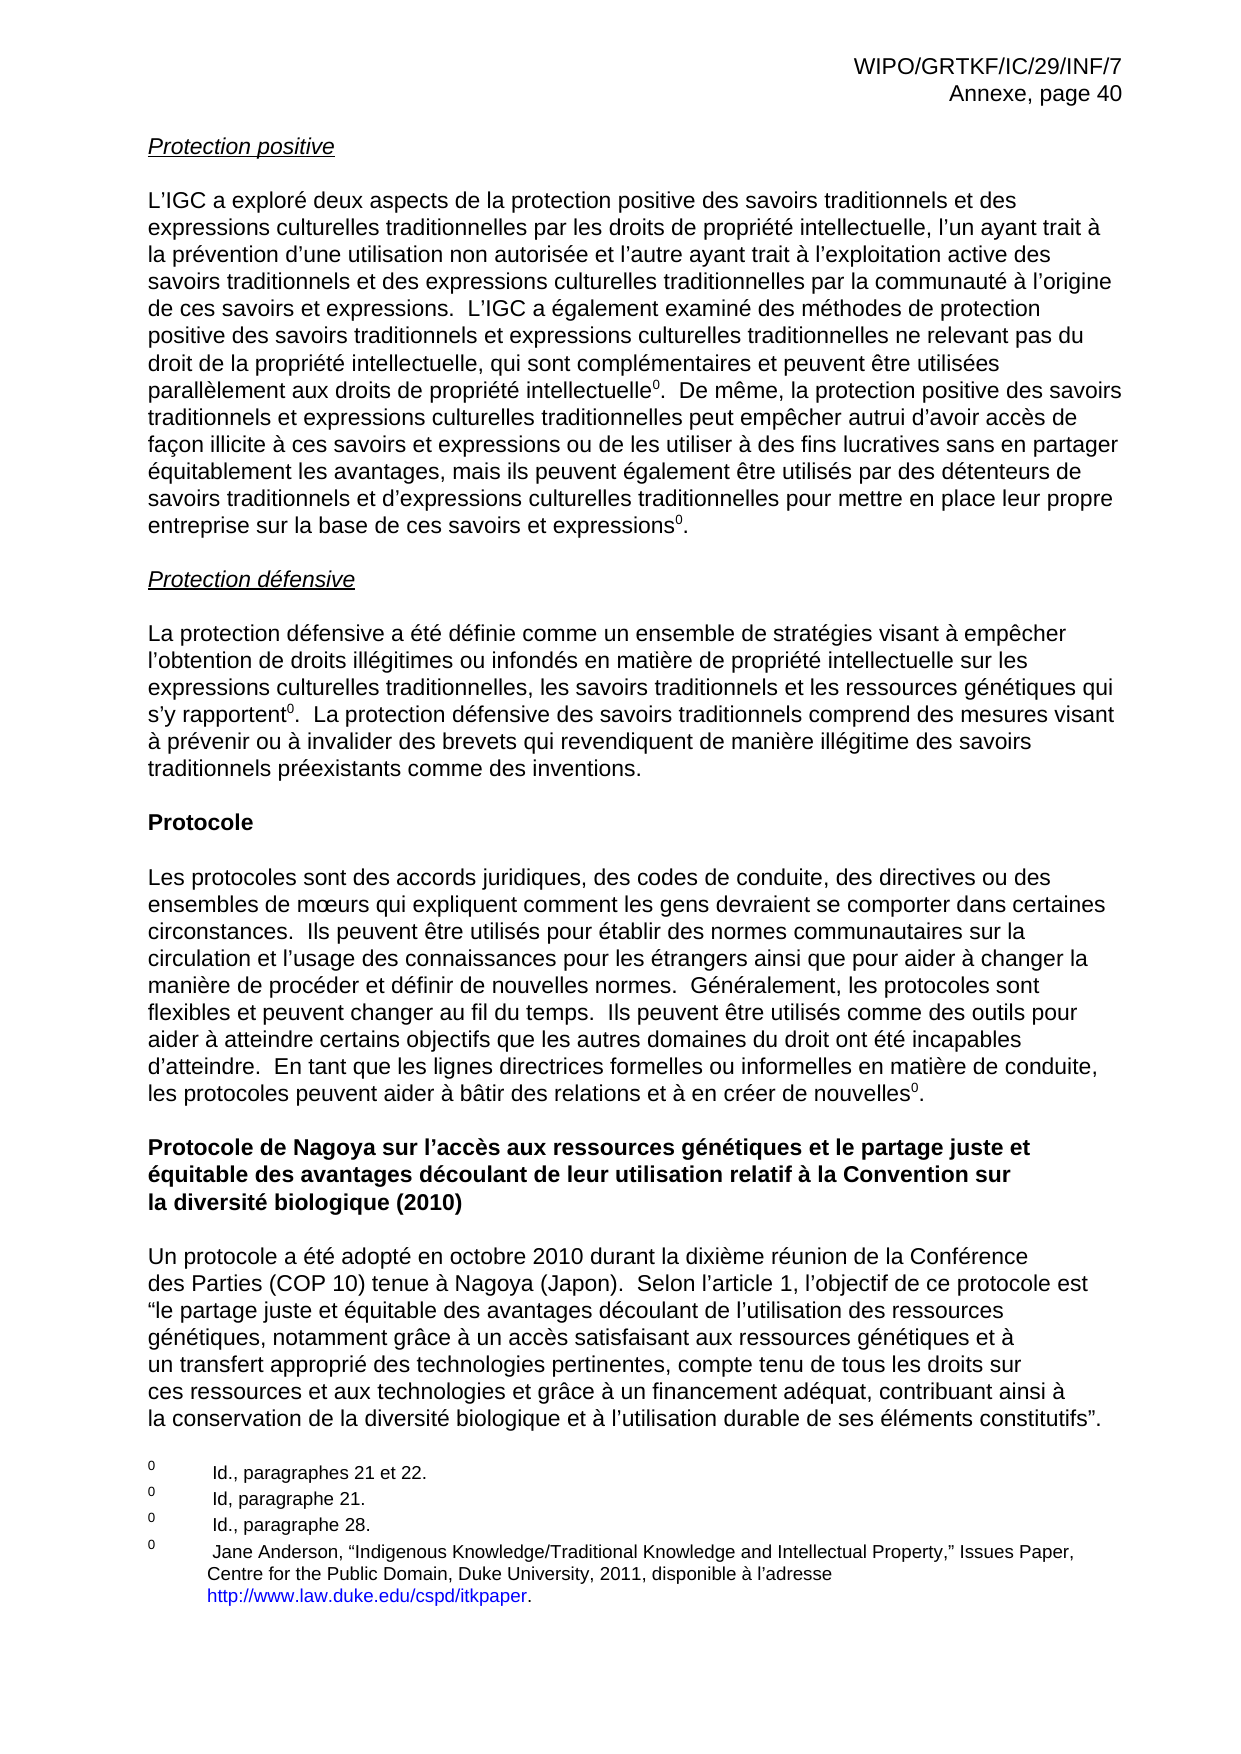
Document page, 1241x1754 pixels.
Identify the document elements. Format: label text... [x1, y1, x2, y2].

subtitle Protection positive [148, 132, 1122, 159]
text L’IGC a exploré deux aspects de la protection positive des savoirs traditionnels et des expressions culturelles traditionnelles par les droits de propriété intellectuelle, l’un ayant trait à la prévention d’une utilisation non autorisée et l’autre ayant trait à l’exploitation active des savoirs traditionnels et des expressions culturelles traditionnelles par la communauté à l’origine de ces savoirs et expressions. L’IGC a également examiné des méthodes de protection positive des savoirs traditionnels et expressions culturelles traditionnelles ne relevant pas du droit de la propriété intellectuelle, qui sont complémentaires et peuvent être utilisées parallèlement aux droits de propriété intellectuelle. De même, la protection positive des savoirs traditionnels et expressions culturelles traditionnelles peut empêcher autrui d’avoir accès de façon illicite à ces savoirs et expressions ou de les utiliser à des fins lucratives sans en partager équitablement les avantages, mais ils peuvent également être utilisés par des détenteurs de savoirs traditionnels et d’expressions culturelles traditionnelles pour mettre en place leur propre entreprise sur la base de ces savoirs et expressions. [148, 186, 1122, 538]
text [148, 1242, 1122, 1431]
subtitle Protocole [148, 808, 1122, 836]
subtitle Protection défensive [148, 565, 1122, 592]
text Les protocoles sont des accords juridiques, des codes de conduite, des directives ou des ensembles de mœurs qui expliquent comment les gens devraient se comporter dans certaines circonstances. Ils peuvent être utilisés pour établir des normes communautaires sur la circulation et l’usage des connaissances pour les étrangers ainsi que pour aider à changer la manière de procéder et définir de nouvelles normes. Généralement, les protocoles sont flexibles et peuvent changer au fil du temps. Ils peuvent être utilisés comme des outils pour aider à atteindre certains objectifs que les autres domaines du droit ont été incapables d’atteindre. En tant que les lignes directrices formelles ou informelles en matière de conduite, les protocoles peuvent aider à bâtir des relations et à en créer de nouvelles. [148, 863, 1122, 1106]
text La protection défensive a été définie comme un ensemble de stratégies visant à empêcher l’obtention de droits illégitimes ou infondés en matière de propriété intellectuelle sur les expressions culturelles traditionnelles, les savoirs traditionnels et les ressources génétiques qui s’y rapportent. La protection défensive des savoirs traditionnels comprend des mesures visant à prévenir ou à invalider des brevets qui revendiquent de manière illégitime des savoirs traditionnels préexistants comme des inventions. [148, 619, 1122, 781]
subtitle Protocole de Nagoya sur l’accès aux ressources génétiques et le partage juste et équitable des avantages découlant de leur utilisation relatif à la Convention sur la diversité biologique (2010) [148, 1133, 1122, 1215]
